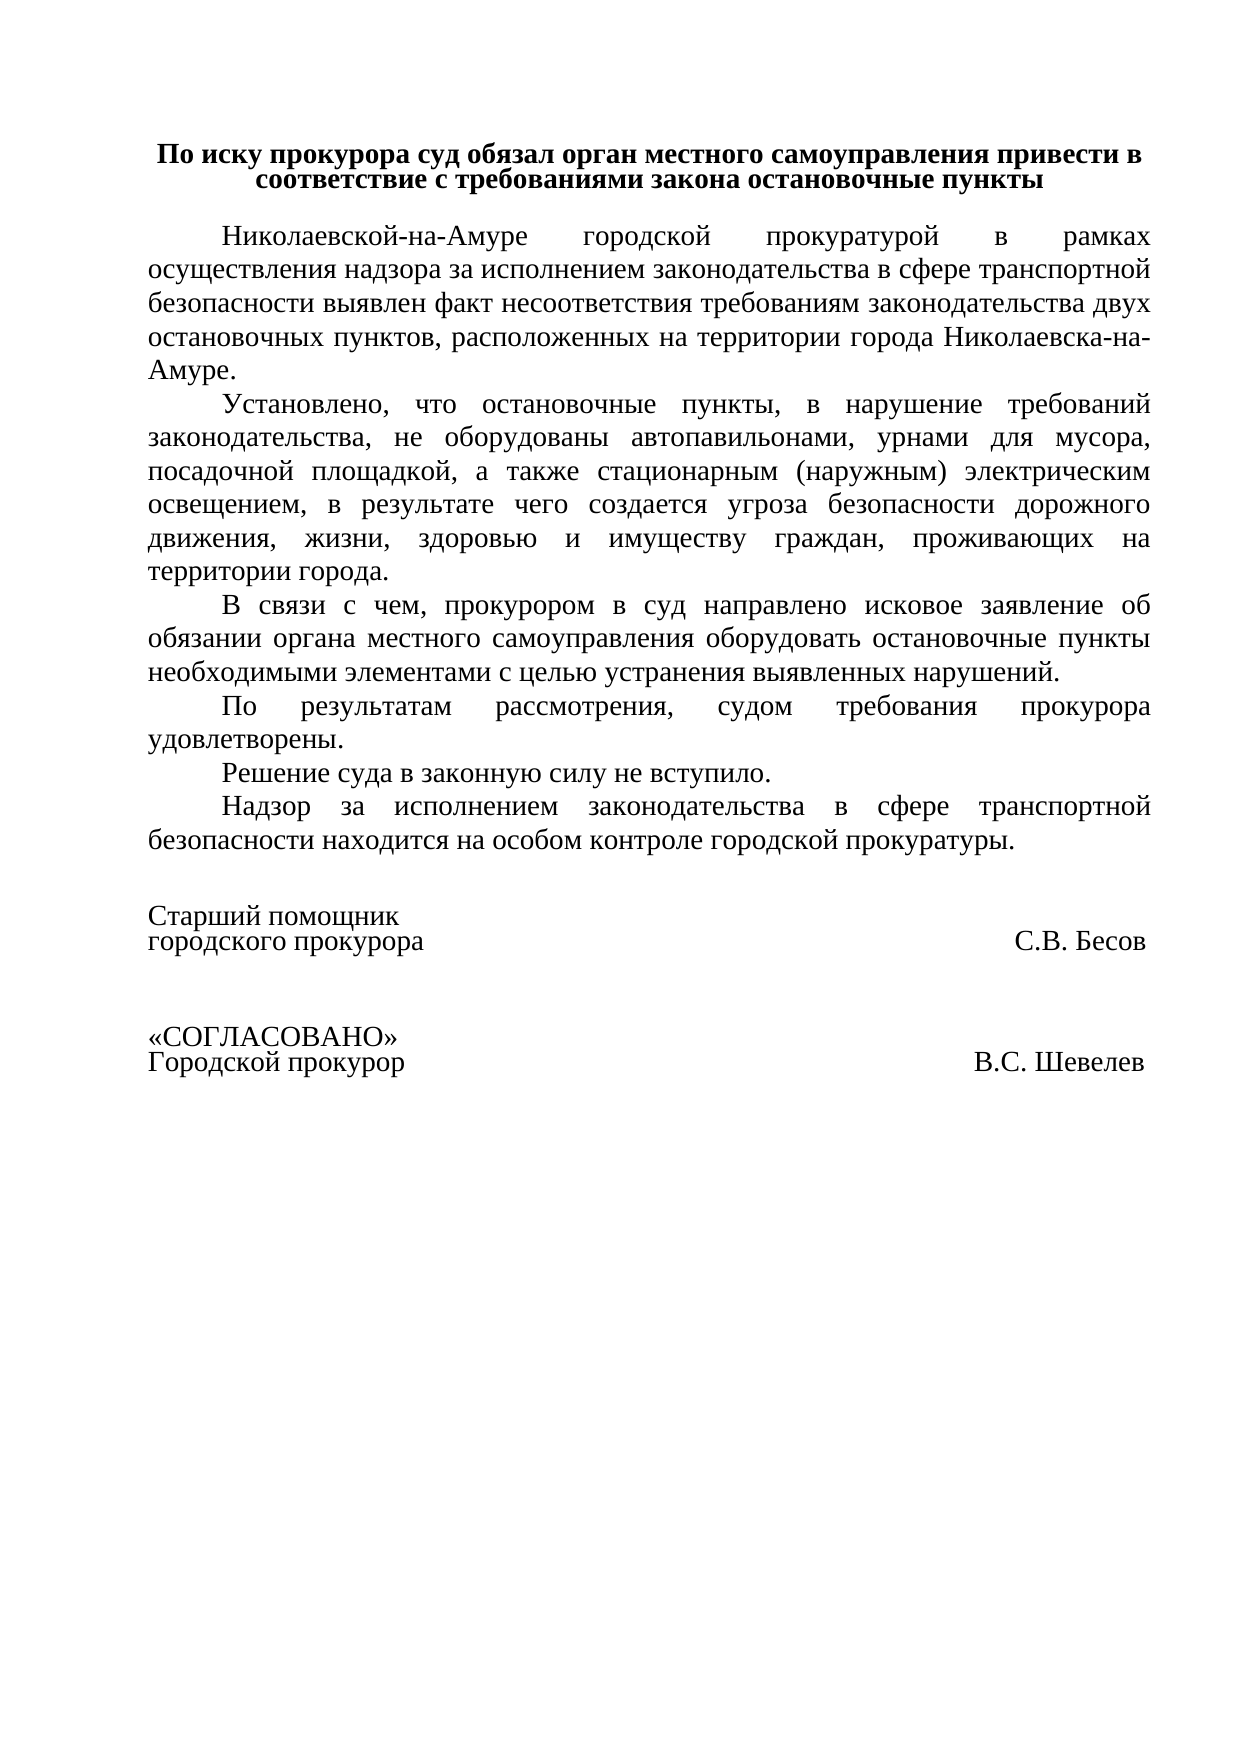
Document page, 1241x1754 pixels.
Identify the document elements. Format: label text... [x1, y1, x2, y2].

text Решение суда в законную силу не вступило. [148, 755, 1152, 788]
text городского прокурора С.В. Бесов [148, 930, 1152, 955]
text «СОГЛАСОВАНО» [148, 1026, 1152, 1051]
text По результатам рассмотрения, судом требования прокурора удовлетворены. [148, 688, 1152, 755]
text По иску прокурора суд обязал орган местного самоуправления привести в соответствие с требованиями закона остановочные пункты [148, 143, 1152, 193]
text Установлено, что остановочные пункты, в нарушение требований законодательства, не оборудованы автопавильонами, урнами для мусора, посадочной площадкой, а также стационарным (наружным) электрическим освещением, в результате чего создается угроза безопасности дорожного движения, жизни, здоровью и имуществу граждан, проживающих на территории города. [148, 386, 1152, 587]
text Надзор за исполнением законодательства в сфере транспортной безопасности находится на особом контроле городской прокуратуры. [148, 788, 1152, 855]
text Городской прокурор В.С. Шевелев [148, 1051, 1152, 1076]
text В связи с чем, прокурором в суд направлено исковое заявление об обязании органа местного самоуправления оборудовать остановочные пункты необходимыми элементами с целью устранения выявленных нарушений. [148, 587, 1152, 688]
text Старший помощник [148, 905, 1152, 930]
text Николаевской-на-Амуре городской прокуратурой в рамках осуществления надзора за исполнением законодательства в сфере транспортной безопасности выявлен факт несоответствия требованиям законодательства двух остановочных пунктов, расположенных на территории города Николаевска-на-Амуре. [148, 218, 1152, 386]
